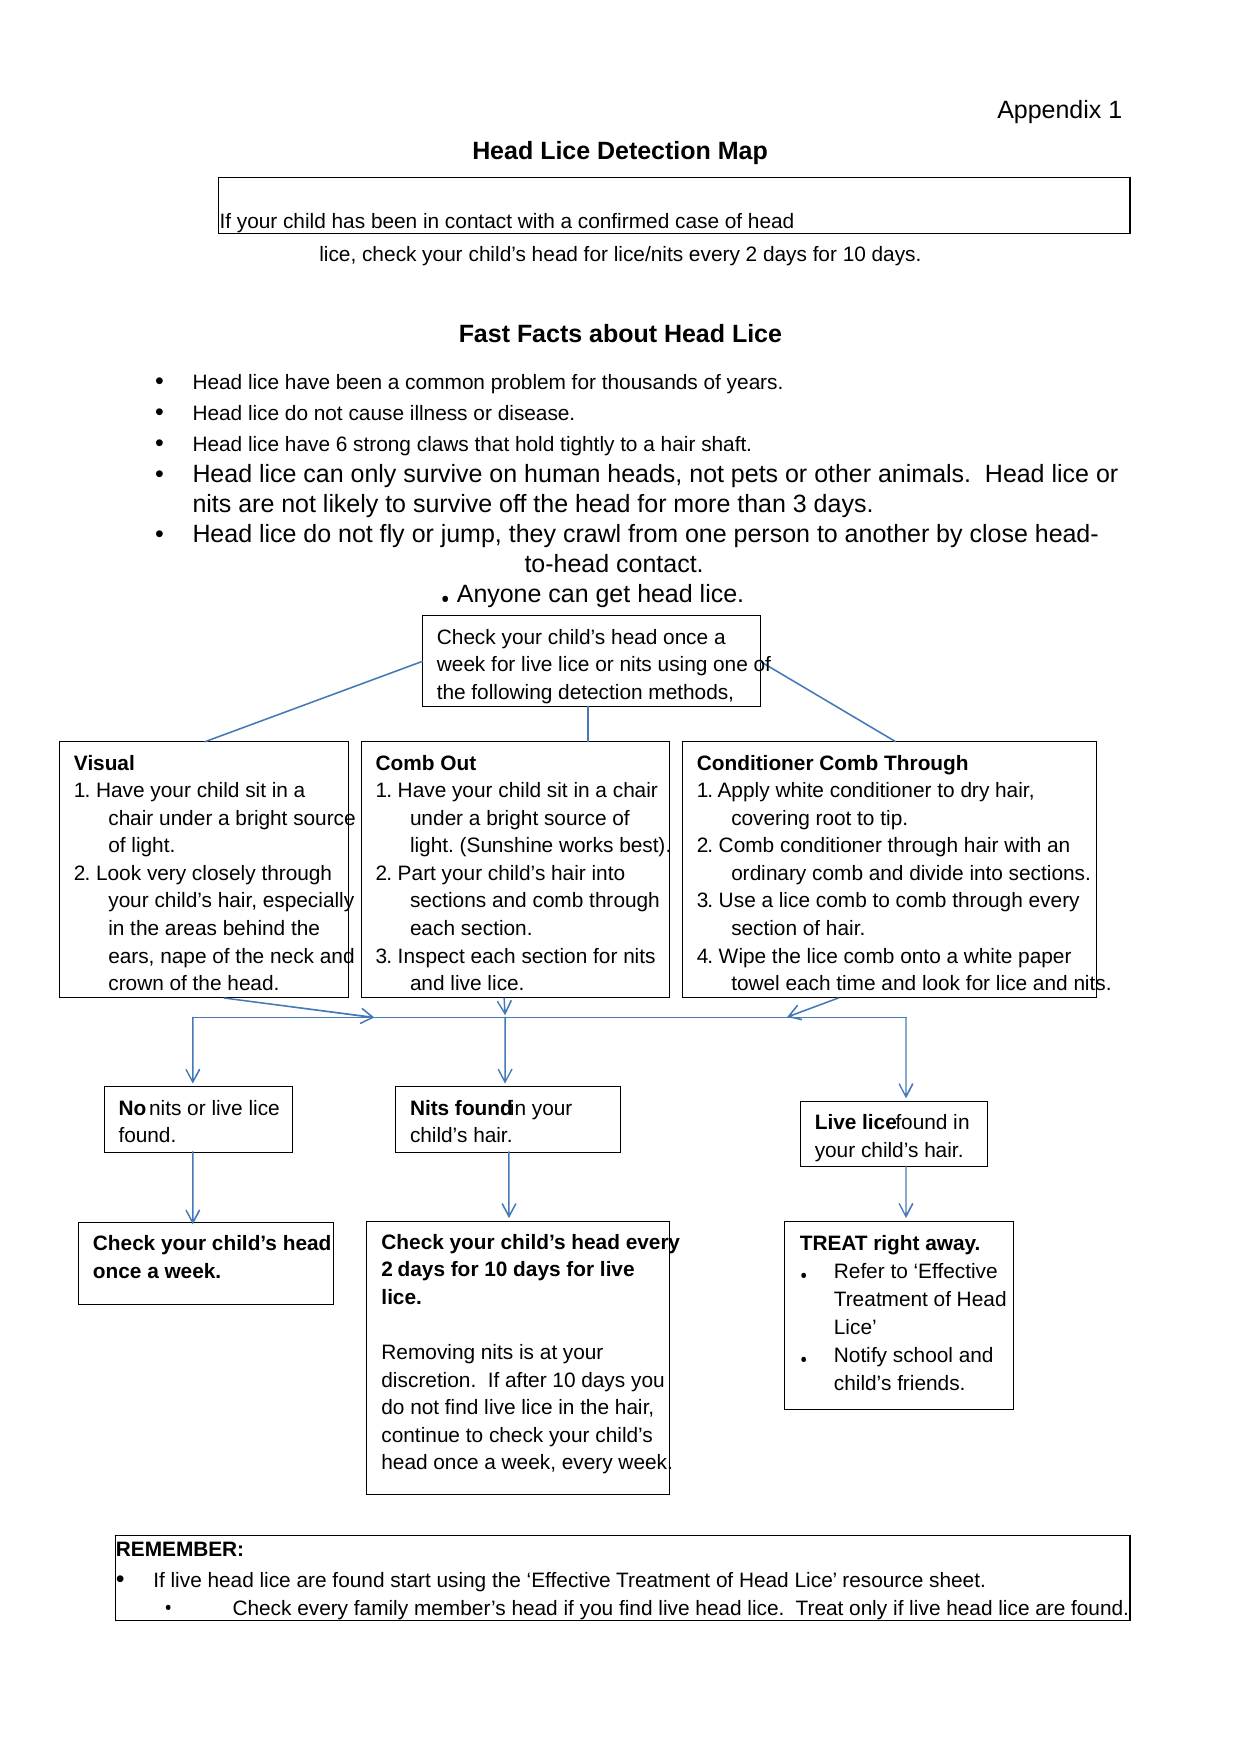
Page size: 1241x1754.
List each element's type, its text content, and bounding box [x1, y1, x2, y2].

list Head lice do not fly or jump, they crawl from one person to another by close head- [155, 519, 1129, 548]
text • Check every family member’s head if you find live head lice. Treat only if live head lice are found. [116, 1594, 1129, 1620]
list Head lice have been a common problem for thousands of years. [155, 366, 1129, 395]
list Head lice do not cause illness or disease. [155, 397, 1129, 426]
subtitle Appendix 1 Head Lice Detection Map [472, 94, 1129, 164]
list Head lice have 6 strong claws that hold tightly to a hair shaft. [155, 428, 1129, 457]
text If your child has been in contact with a confirmed case of head [219, 208, 1129, 233]
list If live head lice are found start using the ‘Effective Treatment of Head Lice’ resource sheet. [116, 1563, 1129, 1592]
list Head lice can only survive on human heads, not pets or other animals. Head lice or nits are not likely to survive off the head for more than 3 days. [155, 459, 1129, 517]
text REMEMBER: [116, 1536, 1129, 1560]
text lice, check your child’s head for lice/nits every 2 days for 10 days. [116, 242, 1129, 266]
subtitle Fast Facts about Head Lice [116, 319, 1125, 348]
